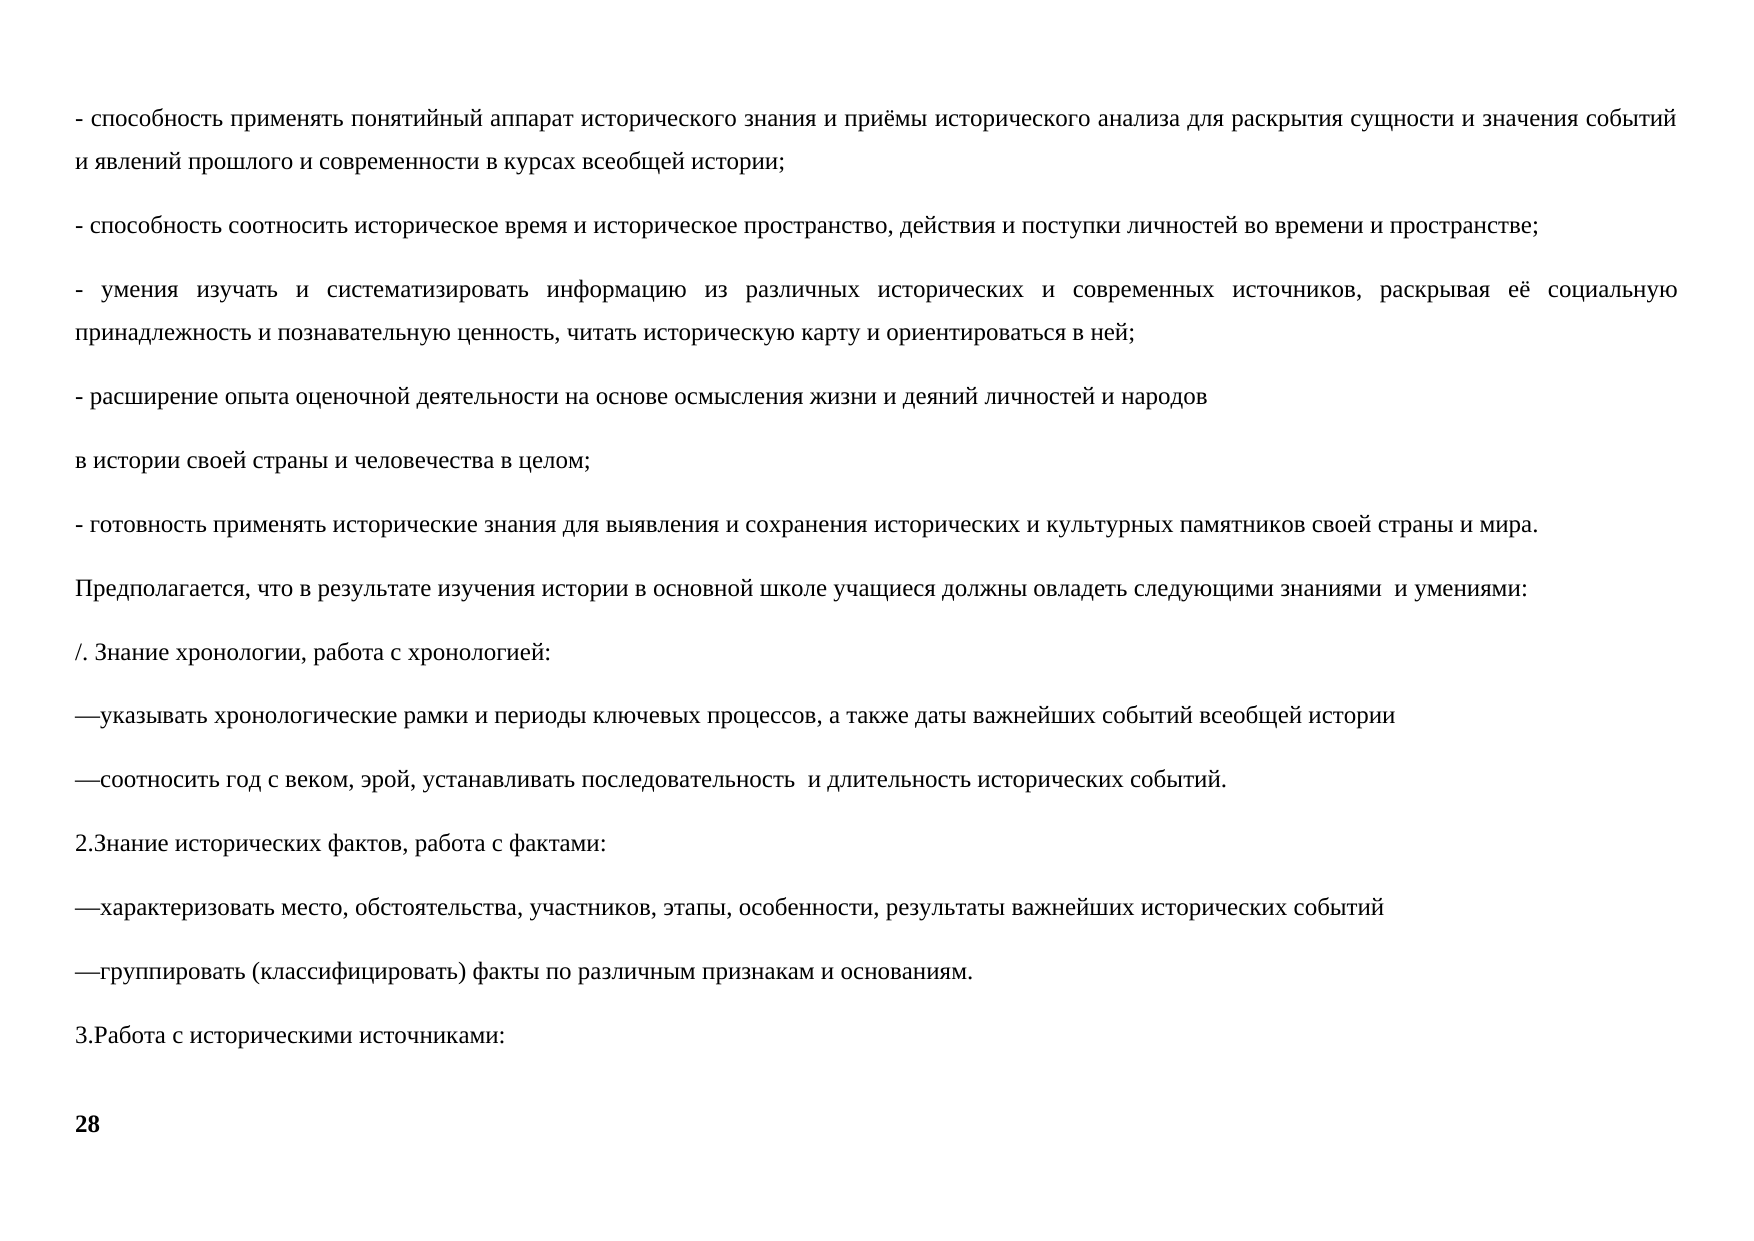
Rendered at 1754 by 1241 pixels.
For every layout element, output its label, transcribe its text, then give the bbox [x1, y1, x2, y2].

text Предполагается, что в результате изучения истории в основной школе учащиеся должны овладеть следующими знаниями и умениями: [75, 573, 1679, 601]
text - расширение опыта оценочной деятельности на основе осмысления жизни и деяний личностей и народов [75, 381, 1679, 409]
text —соотносить год с веком, эрой, устанавливать последовательность и длительность исторических событий. [75, 764, 1679, 793]
text 2.Знание исторических фактов, работа с фактами: [75, 828, 1679, 857]
text —характеризовать место, обстоятельства, участников, этапы, особенности, результаты важнейших исторических событий [75, 892, 1679, 921]
text —группировать (классифицировать) факты по различным признакам и основаниям. [75, 956, 1679, 985]
text /. Знание хронологии, работа с хронологией: [75, 637, 1679, 665]
text - способность соотносить историческое время и историческое пространство, действия и поступки личностей во времени и пространстве; [75, 210, 1679, 238]
text в истории своей страны и человечества в целом; [75, 445, 1679, 473]
text 3.Работа с историческими источниками: [75, 1020, 1679, 1049]
text - готовность применять исторические знания для выявления и сохранения исторических и культурных памятников своей страны и мира. [75, 509, 1679, 537]
text - умения изучать и систематизировать информацию из различных исторических и современных источников, раскрывая её социальную принадлежность и познавательную ценность, читать историческую карту и ориентироваться в ней; [75, 274, 1679, 346]
text —указывать хронологические рамки и периоды ключевых процессов, а также даты важнейших событий всеобщей истории [75, 701, 1679, 729]
text - способность применять понятийный аппарат исторического знания и приёмы исторического анализа для раскрытия сущности и значения событий и явлений прошлого и современности в курсах всеобщей истории; [75, 103, 1679, 174]
